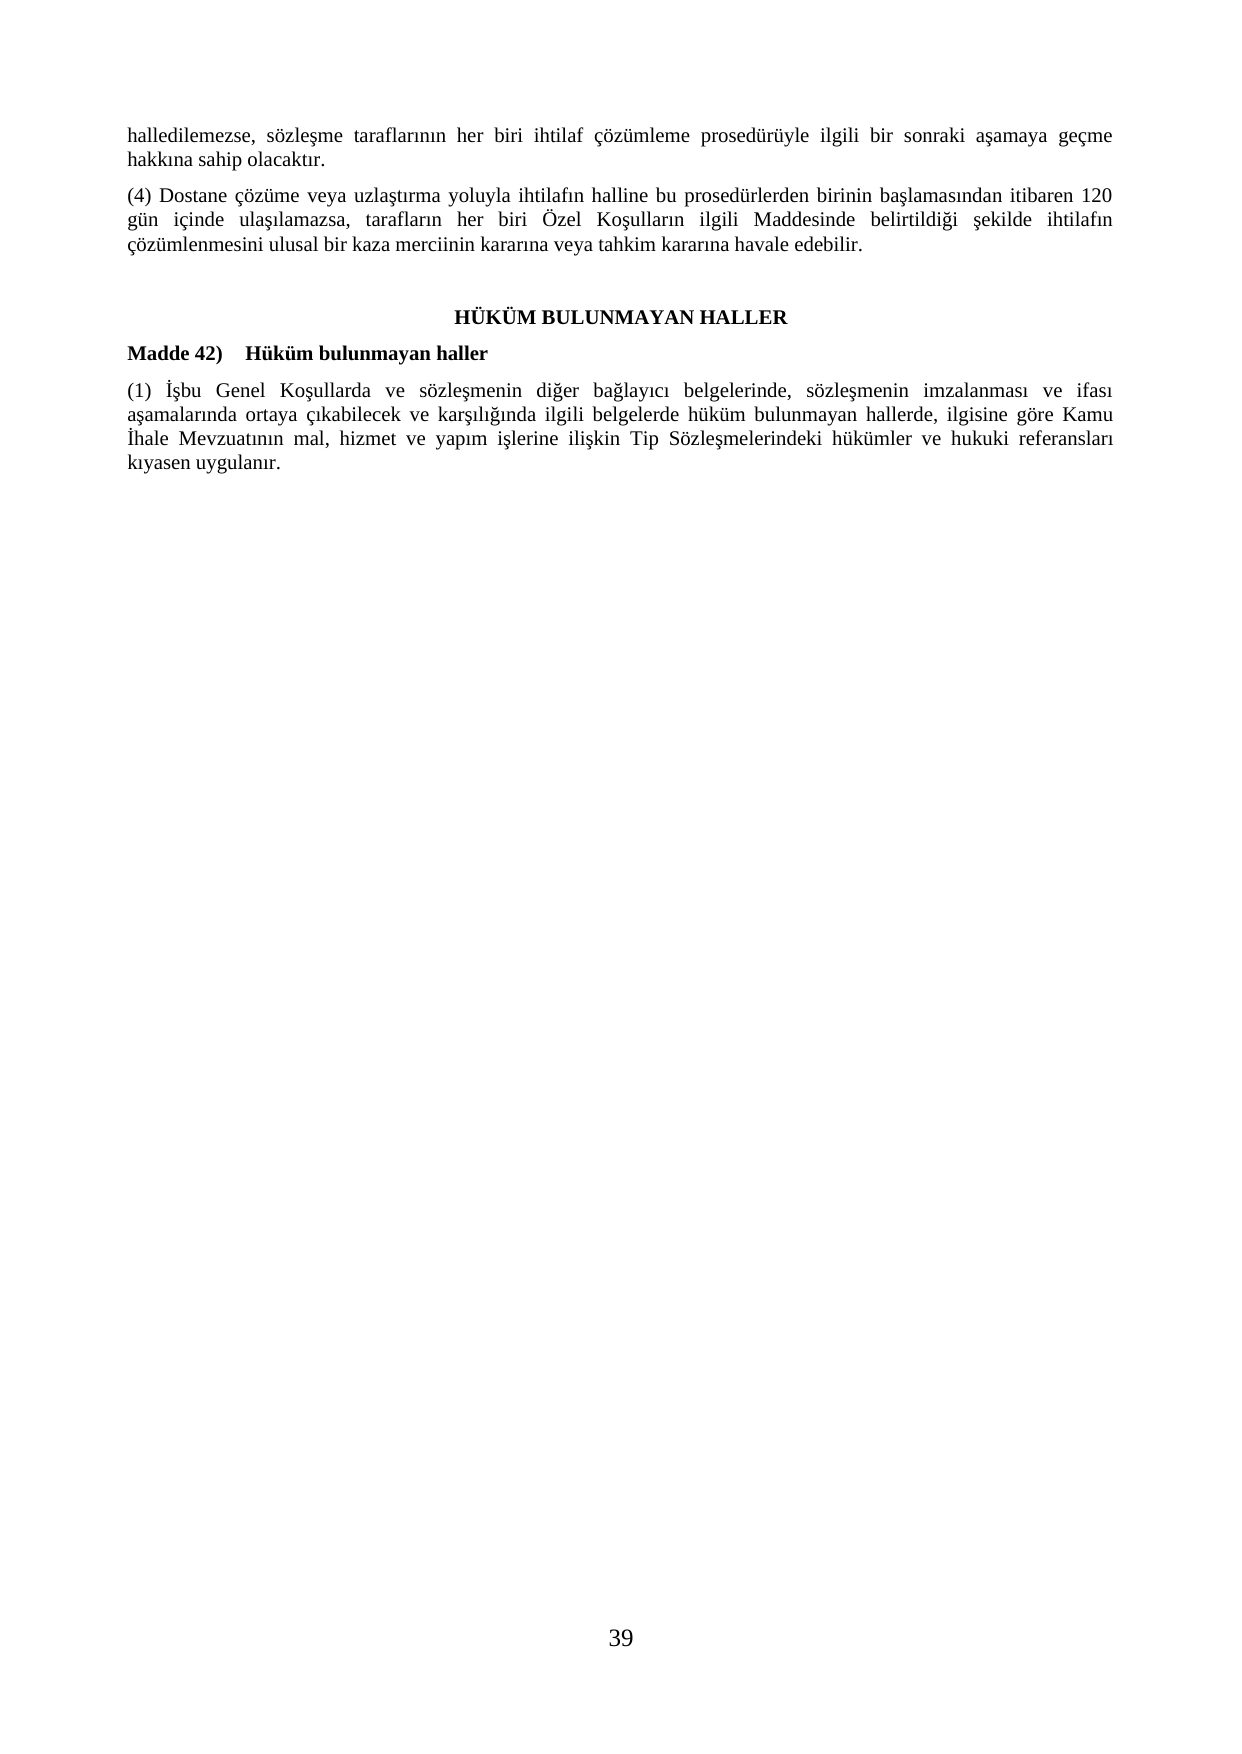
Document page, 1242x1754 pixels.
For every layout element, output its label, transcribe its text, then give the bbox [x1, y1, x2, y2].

list Hüküm bulunmayan haller [127, 341, 1114, 365]
text (1) İşbu Genel Koşullarda ve sözleşmenin diğer bağlayıcı belgelerinde, sözleşmenin imzalanması ve ifası aşamalarında ortaya çıkabilecek ve karşılığında ilgili belgelerde hüküm bulunmayan hallerde, ilgisine göre Kamu İhale Mevzuatının mal, hizmet ve yapım işlerine ilişkin Tip Sözleşmelerindeki hükümler ve hukuki referansları kıyasen uygulanır. [127, 378, 1114, 474]
text (4) Dostane çözüme veya uzlaştırma yoluyla ihtilafın halline bu prosedürlerden birinin başlamasından itibaren 120 gün içinde ulaşılamazsa, tarafların her biri Özel Koşulların ilgili Maddesinde belirtildiği şekilde ihtilafın çözümlenmesini ulusal bir kaza merciinin kararına veya tahkim kararına havale edebilir. [127, 183, 1114, 256]
text HÜKÜM BULUNMAYAN HALLER [127, 304, 1114, 329]
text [127, 123, 1114, 171]
